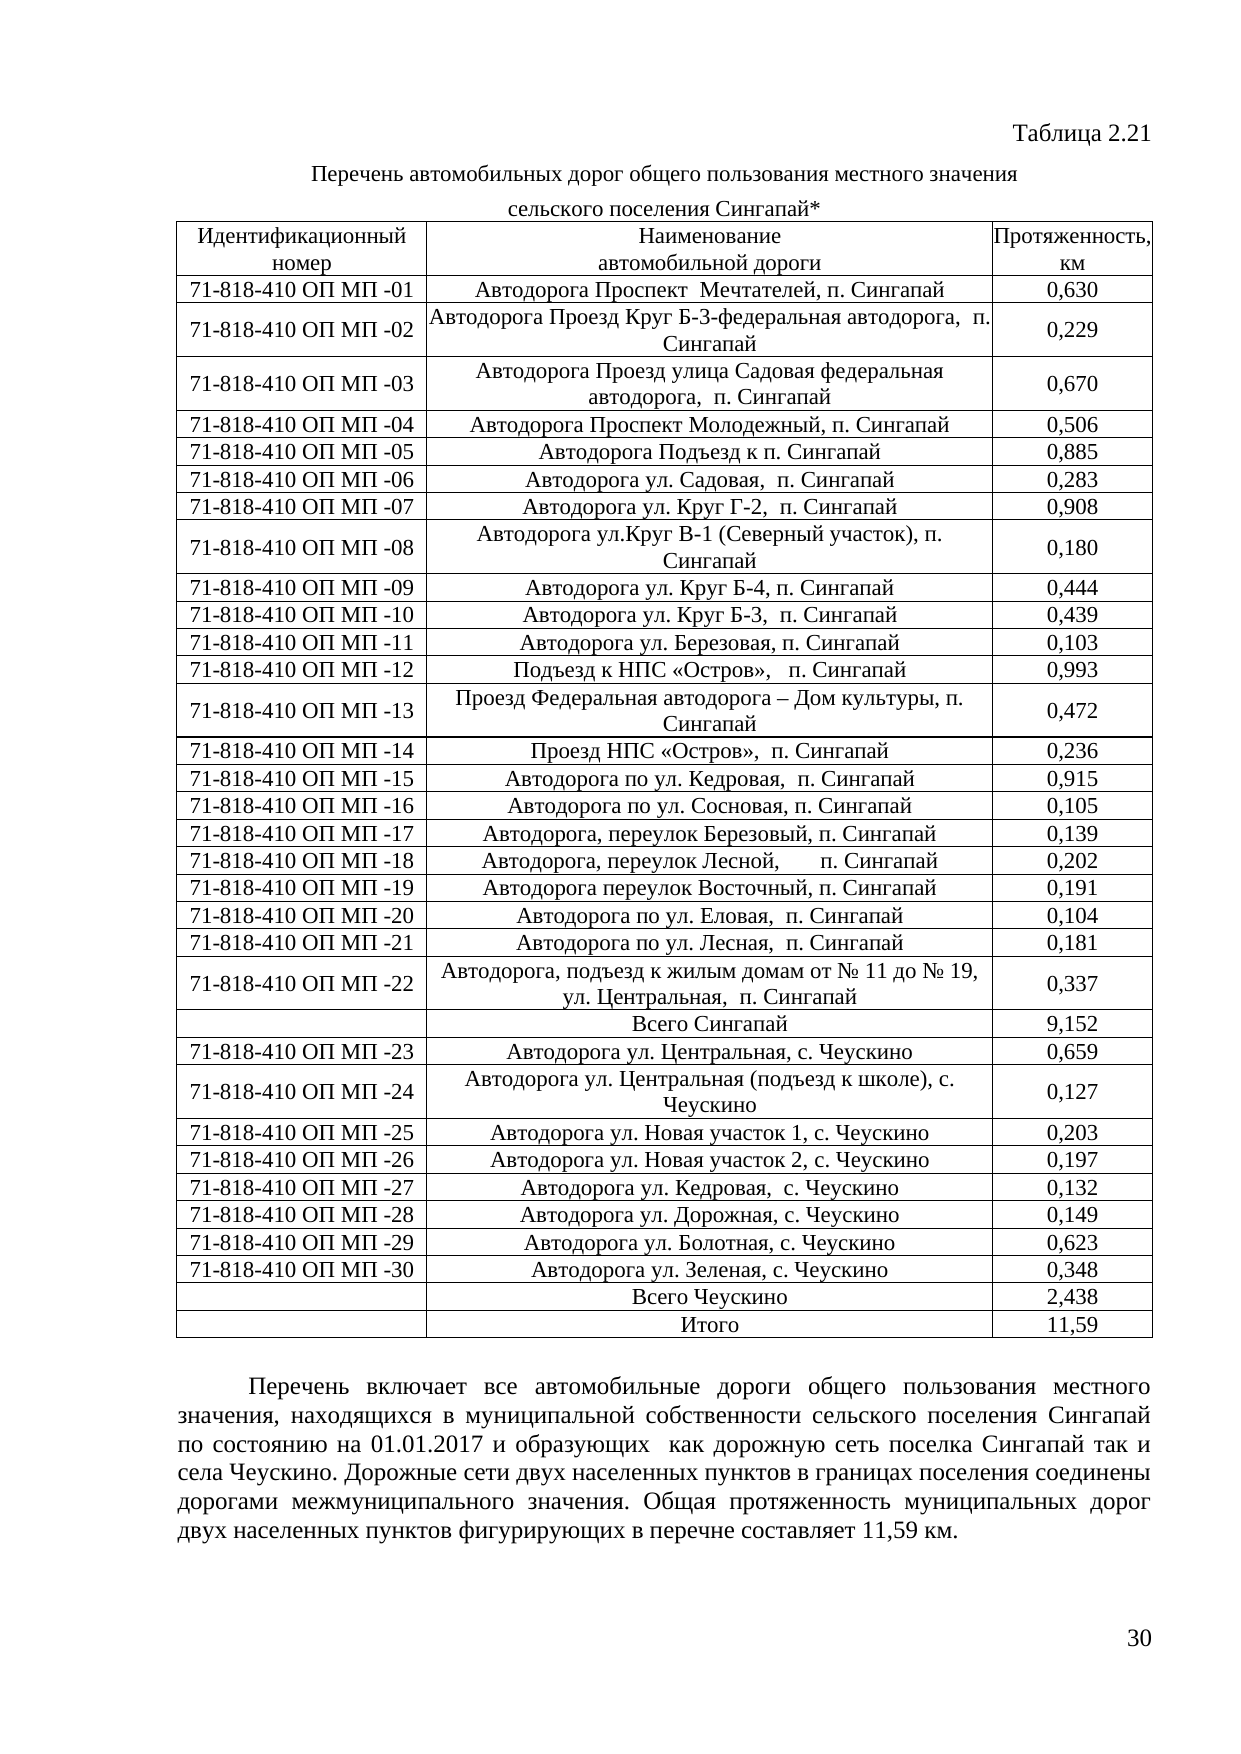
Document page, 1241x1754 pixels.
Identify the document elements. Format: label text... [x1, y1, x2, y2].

table_cell 71-818-410 ОП МП -13 [177, 684, 426, 736]
table_cell 71-818-410 ОП МП -12 [177, 656, 426, 683]
table_cell 71-818-410 ОП МП -29 [177, 1229, 426, 1255]
table_cell 71-818-410 ОП МП -14 [177, 738, 426, 764]
table_cell Автодорога ул. Зеленая, с. Чеускино [427, 1256, 992, 1282]
table_cell [177, 1283, 426, 1310]
table_cell 11,59 [993, 1311, 1152, 1337]
table_cell 71-818-410 ОП МП -17 [177, 820, 426, 846]
table_cell 71-818-410 ОП МП -20 [177, 902, 426, 928]
table_cell 71-818-410 ОП МП -27 [177, 1174, 426, 1200]
table_cell Автодорога ул. Березовая, п. Сингапай [427, 629, 992, 655]
table_cell Автодорога Проспект Молодежный, п. Сингапай [427, 411, 992, 437]
table_cell 0,104 [993, 902, 1152, 928]
table_cell Автодорога ул. Центральная, с. Чеускино [427, 1038, 992, 1064]
text Перечень включает все автомобильные дороги общего пользования местного значения, находящихся в муниципальной собственности сельского поселения Сингапай по состоянию на 01.01.2017 и образующих как дорожную сеть поселка Сингапай так и села Чеускино. Дорожные сети двух населенных пунктов в границах поселения соединены дорогами межмуниципального значения. Общая протяженность муниципальных дорог двух населенных пунктов фигурирующих в перечне составляет 11,59 км. [177, 1371, 1152, 1544]
table_cell 71-818-410 ОП МП -26 [177, 1146, 426, 1173]
table_cell 71-818-410 ОП МП -19 [177, 875, 426, 901]
table_cell 0,105 [993, 792, 1152, 819]
table_cell Автодорога ул. Болотная, с. Чеускино [427, 1229, 992, 1255]
table_cell 0,348 [993, 1256, 1152, 1282]
table_cell Автодорога Подъезд к п. Сингапай [427, 438, 992, 464]
table_cell 0,444 [993, 574, 1152, 601]
table_cell Автодорога по ул. Сосновая, п. Сингапай [427, 792, 992, 819]
table_cell [177, 1311, 426, 1337]
table_cell 0,149 [993, 1201, 1152, 1227]
table_cell Автодорога переулок Восточный, п. Сингапай [427, 875, 992, 901]
table_cell 0,630 [993, 276, 1152, 302]
table_cell 0,197 [993, 1146, 1152, 1173]
table_cell 0,191 [993, 875, 1152, 901]
table_cell 0,915 [993, 765, 1152, 791]
table_cell Автодорога ул. Кедровая, с. Чеускино [427, 1174, 992, 1200]
table_header Наименование автомобильной дороги [427, 222, 992, 275]
table_cell Автодорога ул. Круг Б-4, п. Сингапай [427, 574, 992, 601]
table_cell Подъезд к НПС «Остров», п. Сингапай [427, 656, 992, 683]
table_cell 9,152 [993, 1010, 1152, 1037]
table_cell Автодорога ул. Новая участок 1, с. Чеускино [427, 1119, 992, 1145]
table_cell 0,993 [993, 656, 1152, 683]
table_cell 0,203 [993, 1119, 1152, 1145]
table_cell 71-818-410 ОП МП -11 [177, 629, 426, 655]
table_cell 0,132 [993, 1174, 1152, 1200]
table_cell Проезд Федеральная автодорога – Дом культуры, п. Сингапай [427, 684, 992, 736]
table_cell 0,180 [993, 520, 1152, 573]
table_cell Автодорога по ул. Кедровая, п. Сингапай [427, 765, 992, 791]
table_cell 71-818-410 ОП МП -18 [177, 847, 426, 873]
table_cell 71-818-410 ОП МП -15 [177, 765, 426, 791]
table_cell Автодорога, переулок Лесной, п. Сингапай [427, 847, 992, 873]
table_cell 71-818-410 ОП МП -05 [177, 438, 426, 464]
text Перечень автомобильных дорог общего пользования местного значения [177, 151, 1152, 186]
table_cell 71-818-410 ОП МП -22 [177, 957, 426, 1009]
table_cell 71-818-410 ОП МП -23 [177, 1038, 426, 1064]
table_cell 0,472 [993, 684, 1152, 736]
table_cell 71-818-410 ОП МП -16 [177, 792, 426, 819]
table_cell 0,337 [993, 957, 1152, 1009]
table_cell [177, 1010, 426, 1037]
table_cell 71-818-410 ОП МП -06 [177, 466, 426, 492]
table_cell 0,127 [993, 1065, 1152, 1118]
table_cell 71-818-410 ОП МП -08 [177, 520, 426, 573]
table_cell Итого [427, 1311, 992, 1337]
table_cell 71-818-410 ОП МП -07 [177, 493, 426, 519]
table_cell 0,670 [993, 357, 1152, 410]
table_cell 71-818-410 ОП МП -04 [177, 411, 426, 437]
text Таблица 2.21 [177, 118, 1152, 147]
table_cell 0,229 [993, 303, 1152, 356]
table_cell 2,438 [993, 1283, 1152, 1310]
table_cell 0,139 [993, 820, 1152, 846]
table_cell 71-818-410 ОП МП -30 [177, 1256, 426, 1282]
table_cell 71-818-410 ОП МП -02 [177, 303, 426, 356]
table_cell Автодорога Проезд Круг Б-3-федеральная автодорога, п. Сингапай [427, 303, 992, 356]
table_cell 0,659 [993, 1038, 1152, 1064]
table_cell 0,623 [993, 1229, 1152, 1255]
text сельского поселения Сингапай* [177, 186, 1152, 221]
table_cell 0,439 [993, 602, 1152, 628]
table_cell 71-818-410 ОП МП -28 [177, 1201, 426, 1227]
table_cell 71-818-410 ОП МП -03 [177, 357, 426, 410]
table_cell Автодорога ул. Новая участок 2, с. Чеускино [427, 1146, 992, 1173]
table_cell 0,103 [993, 629, 1152, 655]
table_cell Автодорога, подъезд к жилым домам от № 11 до № 19, ул. Центральная, п. Сингапай [427, 957, 992, 1009]
table_cell 71-818-410 ОП МП -25 [177, 1119, 426, 1145]
table_cell 0,908 [993, 493, 1152, 519]
table_cell Автодорога ул.Круг В-1 (Северный участок), п. Сингапай [427, 520, 992, 573]
table_cell 71-818-410 ОП МП -24 [177, 1065, 426, 1118]
table_cell 71-818-410 ОП МП -21 [177, 929, 426, 956]
table_cell Автодорога ул. Центральная (подъезд к школе), с. Чеускино [427, 1065, 992, 1118]
table_cell Автодорога по ул. Еловая, п. Сингапай [427, 902, 992, 928]
table_cell Всего Сингапай [427, 1010, 992, 1037]
table_cell Автодорога Проспект Мечтателей, п. Сингапай [427, 276, 992, 302]
table_header Протяженность, км [993, 222, 1152, 275]
table_cell 71-818-410 ОП МП -09 [177, 574, 426, 601]
table_cell 0,202 [993, 847, 1152, 873]
table_cell Автодорога, переулок Березовый, п. Сингапай [427, 820, 992, 846]
table_cell Проезд НПС «Остров», п. Сингапай [427, 738, 992, 764]
table_cell Автодорога Проезд улица Садовая федеральная автодорога, п. Сингапай [427, 357, 992, 410]
table_cell Автодорога ул. Круг Б-3, п. Сингапай [427, 602, 992, 628]
table_cell Всего Чеускино [427, 1283, 992, 1310]
table_cell Автодорога ул. Круг Г-2, п. Сингапай [427, 493, 992, 519]
table_cell 71-818-410 ОП МП -01 [177, 276, 426, 302]
table_cell 0,283 [993, 466, 1152, 492]
table_cell 0,236 [993, 738, 1152, 764]
table_cell 0,181 [993, 929, 1152, 956]
table_cell Автодорога ул. Дорожная, с. Чеускино [427, 1201, 992, 1227]
table_cell Автодорога ул. Садовая, п. Сингапай [427, 466, 992, 492]
table_cell Автодорога по ул. Лесная, п. Сингапай [427, 929, 992, 956]
table_cell 0,506 [993, 411, 1152, 437]
table_cell 71-818-410 ОП МП -10 [177, 602, 426, 628]
table_cell 0,885 [993, 438, 1152, 464]
table_header Идентификационный номер [177, 222, 426, 275]
